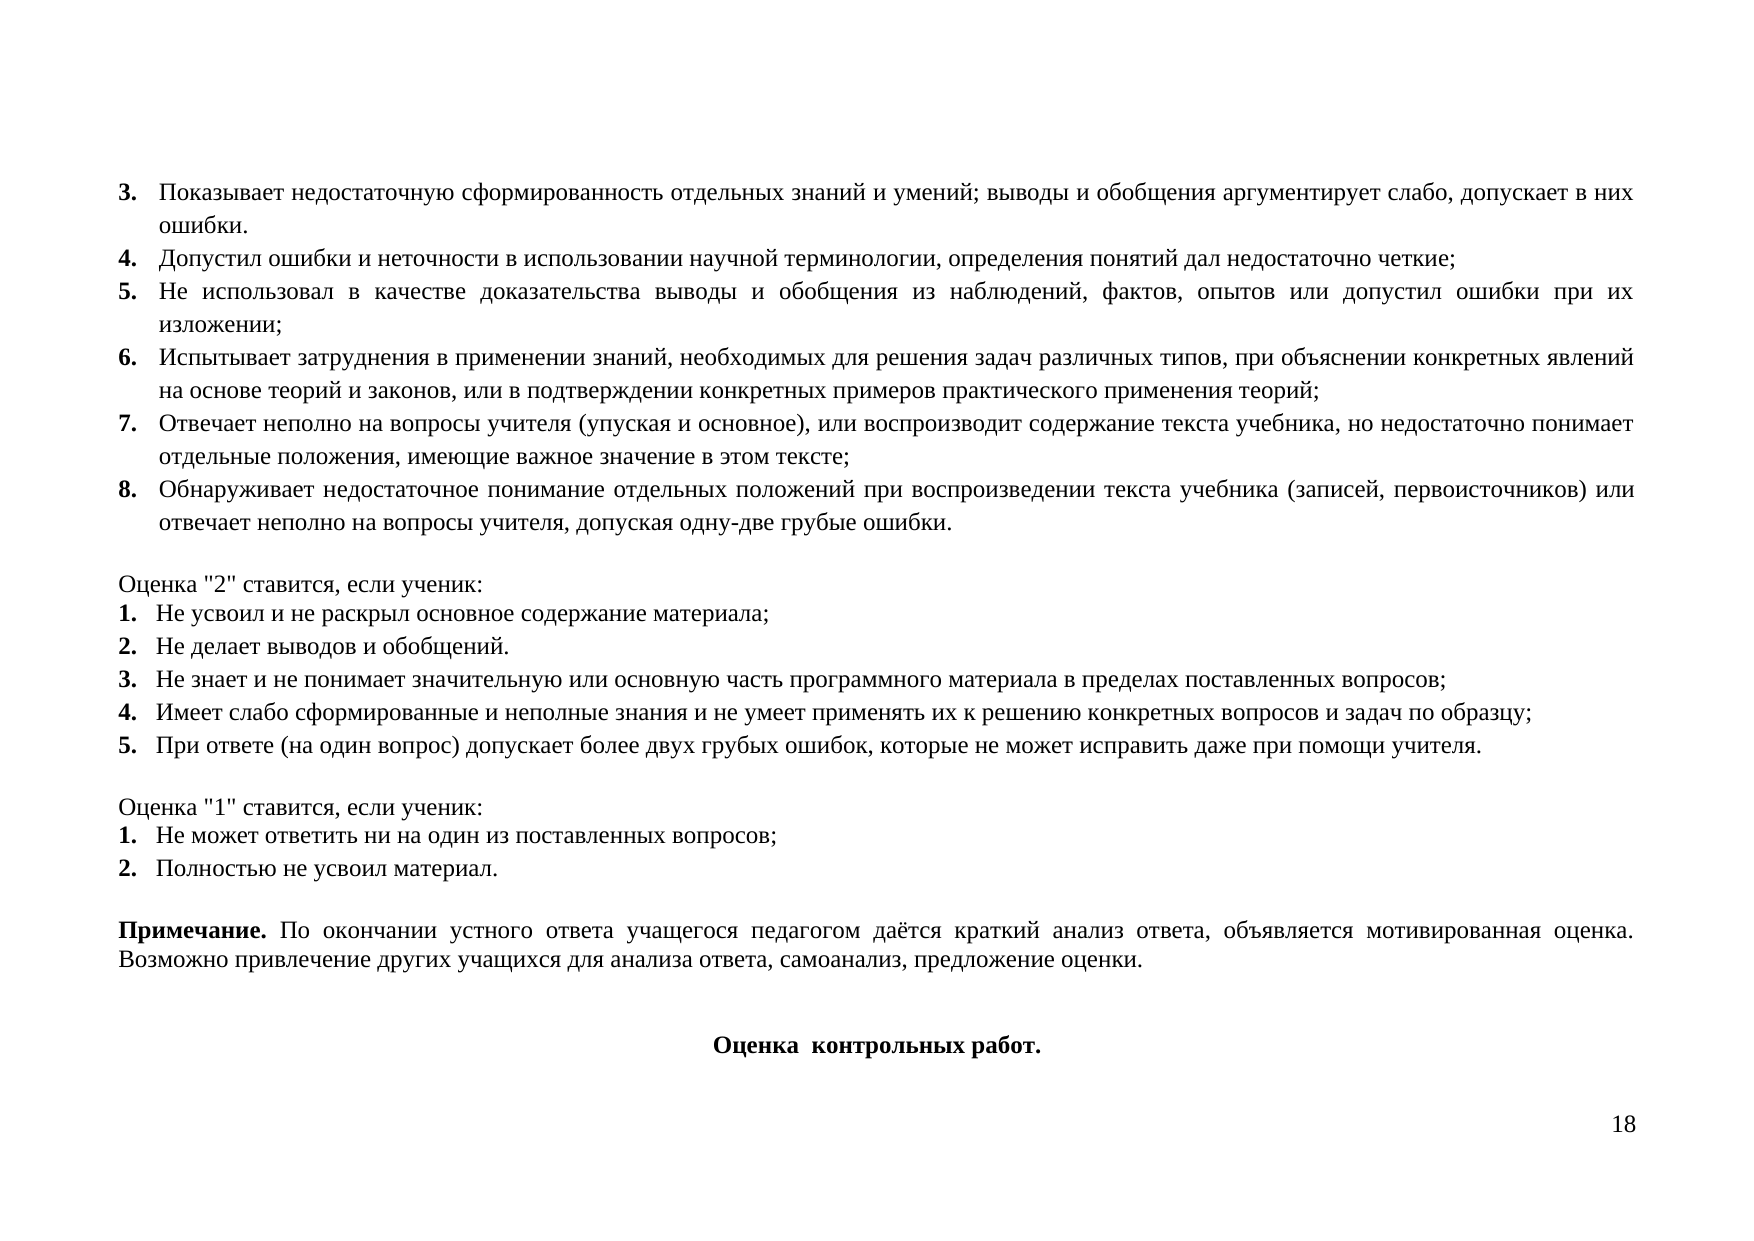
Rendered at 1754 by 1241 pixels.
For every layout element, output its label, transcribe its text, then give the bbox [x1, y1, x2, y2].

text Оценка контрольных работ. [118, 1030, 1636, 1059]
list Отвечает неполно на вопросы учителя (упуская и основное), или воспроизводит содержание текста учебника, но недостаточно понимает отдельные положения, имеющие важное значение в этом тексте; [118, 408, 1636, 470]
list Полностью не усвоил материал. [118, 853, 1636, 882]
text Оценка "2" ставится, если ученик: [118, 569, 1636, 598]
list Имеет слабо сформированные и неполные знания и не умеет применять их к решению конкретных вопросов и задач по образцу; [118, 697, 1636, 726]
text Примечание. По окончании устного ответа учащегося педагогом даётся краткий анализ ответа, объявляется мотивированная оценка. Возможно привлечение других учащихся для анализа ответа, самоанализ, предложение оценки. [118, 915, 1636, 973]
list Показывает недостаточную сформированность отдельных знаний и умений; выводы и обобщения аргументирует слабо, допускает в них ошибки. [118, 177, 1636, 239]
list Не знает и не понимает значительную или основную часть программного материала в пределах поставленных вопросов; [118, 664, 1636, 693]
list Не использовал в качестве доказательства выводы и обобщения из наблюдений, фактов, опытов или допустил ошибки при их изложении; [118, 276, 1636, 338]
list Обнаруживает недостаточное понимание отдельных положений при воспроизведении текста учебника (записей, первоисточников) или отвечает неполно на вопросы учителя, допуская одну-две грубые ошибки. [118, 474, 1636, 536]
list Не делает выводов и обобщений. [118, 631, 1636, 660]
list При ответе (на один вопрос) допускает более двух грубых ошибок, которые не может исправить даже при помощи учителя. [118, 730, 1636, 759]
list Не может ответить ни на один из поставленных вопросов; [118, 821, 1636, 849]
list Допустил ошибки и неточности в использовании научной терминологии, определения понятий дал недостаточно четкие; [118, 243, 1636, 272]
list Не усвоил и не раскрыл основное содержание материала; [118, 598, 1636, 627]
list Испытывает затруднения в применении знаний, необходимых для решения задач различных типов, при объяснении конкретных явлений на основе теорий и законов, или в подтверждении конкретных примеров практического применения теорий; [118, 342, 1636, 404]
text Оценка "1" ставится, если ученик: [118, 792, 1636, 821]
